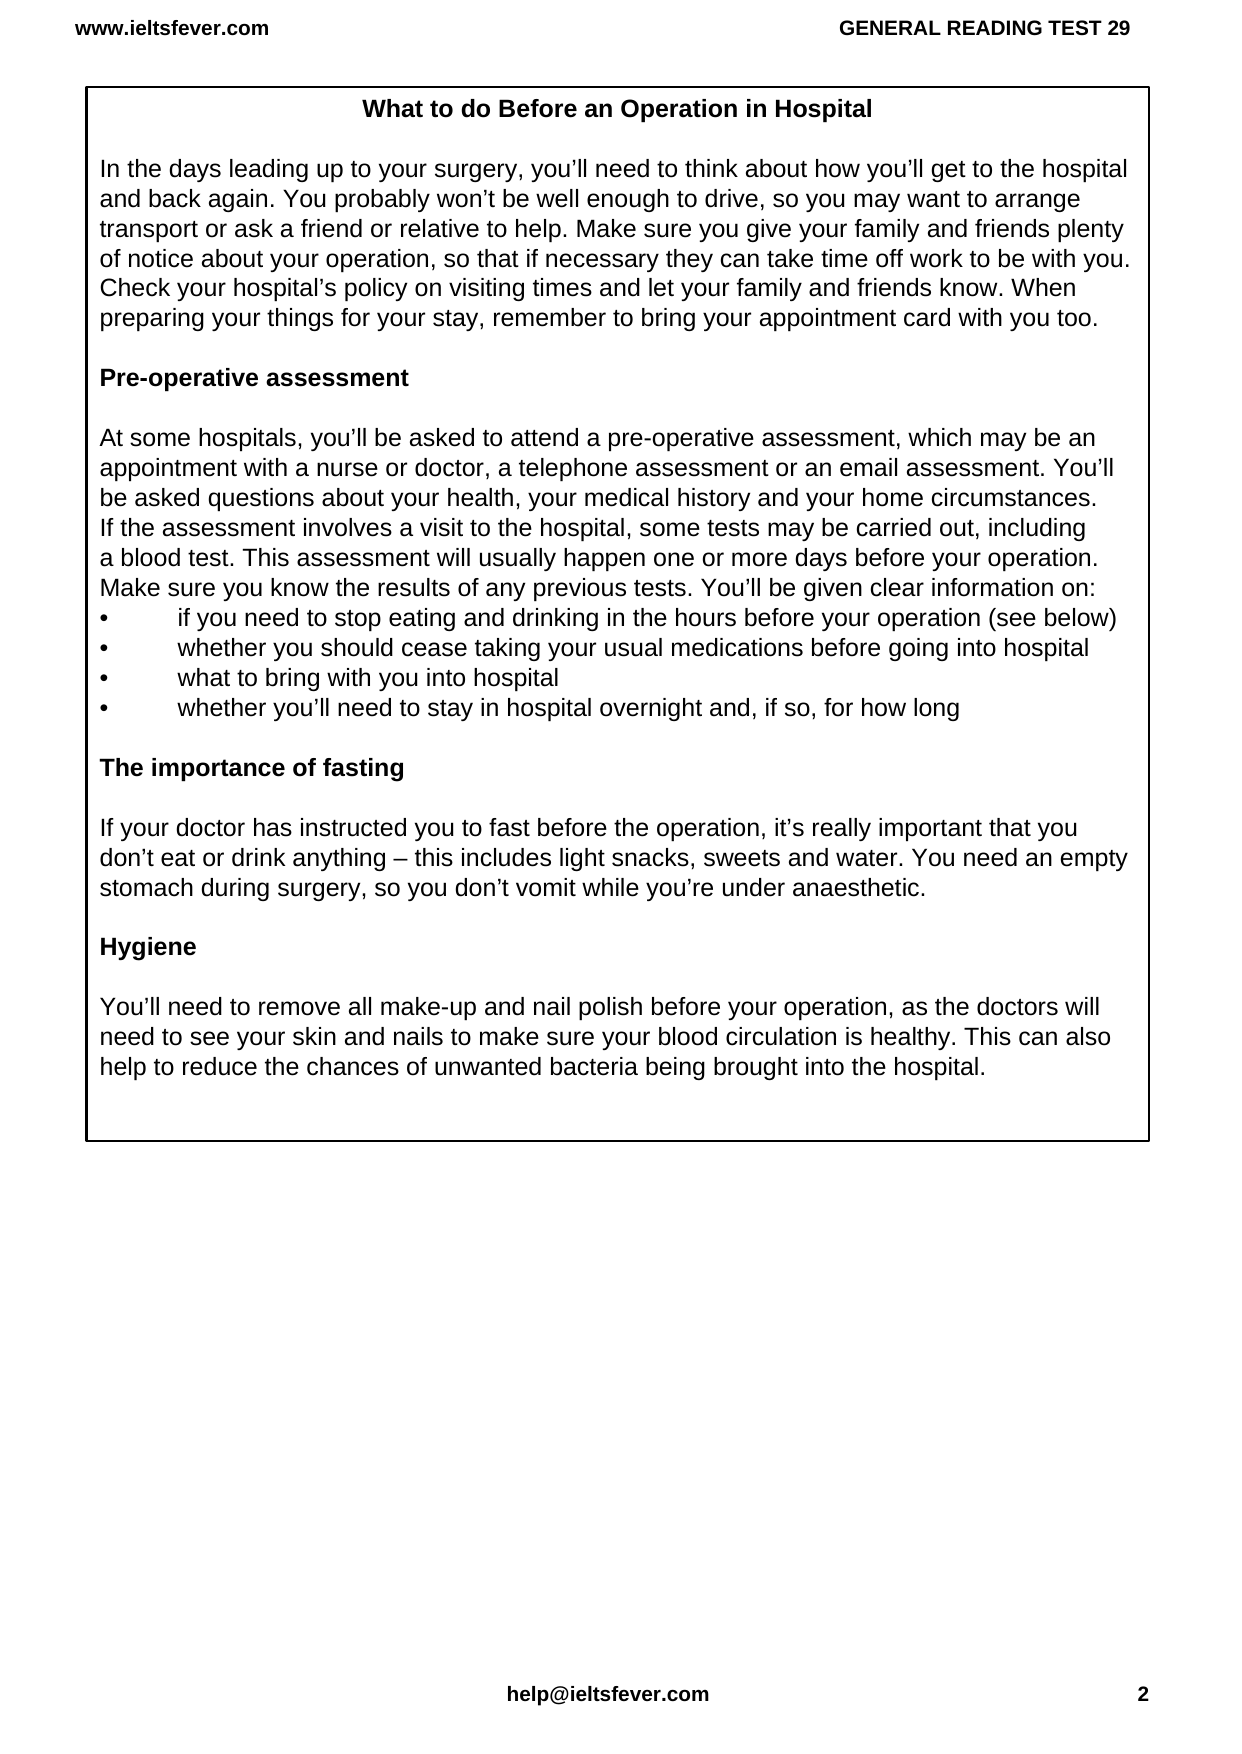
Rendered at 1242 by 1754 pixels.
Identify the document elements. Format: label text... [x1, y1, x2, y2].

text • whether you’ll need to stay in hospital overnight and, if so, for how long [99, 693, 1179, 721]
text If the assessment involves a visit to the hospital, some tests may be carried out, including [99, 513, 1179, 542]
text • what to bring with you into hospital [99, 663, 1179, 691]
text • if you need to stop eating and drinking in the hours before your operation (see below) [99, 603, 1179, 631]
text Hygiene [99, 932, 1179, 961]
text The importance of fasting [99, 753, 1179, 781]
text At some hospitals, you’ll be asked to attend a pre-operative assessment, which may be an appointment with a nurse or doctor, a telephone assessment or an email assessment. You’ll be asked questions about your health, your medical history and your home circumstances. [99, 423, 1117, 512]
text Pre-operative assessment [99, 363, 1179, 392]
text You’ll need to remove all make-up and nail polish before your operation, as the doctors will need to see your skin and nails to make sure your blood circulation is healthy. This can also help to reduce the chances of unwanted bacteria being brought into the hospital. [99, 992, 1116, 1081]
text In the days leading up to your surgery, you’ll need to think about how you’ll get to the hospital and back again. You probably won’t be well enough to drive, so you may want to arrange transport or ask a friend or relative to help. Make sure you give your family and friends plenty of notice about your operation, so that if necessary they can take time off work to be with you. Check your hospital’s policy on visiting times and let your family and friends know. When preparing your things for your stay, remember to bring your appointment card with you too. [99, 154, 1137, 332]
text What to do Before an Operation in Hospital [362, 94, 1179, 123]
text a blood test. This assessment will usually happen one or more days before your operation. Make sure you know the results of any previous tests. You’ll be given clear information on: [99, 543, 1105, 602]
text If your doctor has instructed you to fast before the operation, it’s really important that you don’t eat or drink anything – this includes light snacks, sweets and water. You need an empty stomach during surgery, so you don’t vomit while you’re under anaesthetic. [99, 813, 1131, 901]
text • whether you should cease taking your usual medications before going into hospital [99, 633, 1179, 661]
